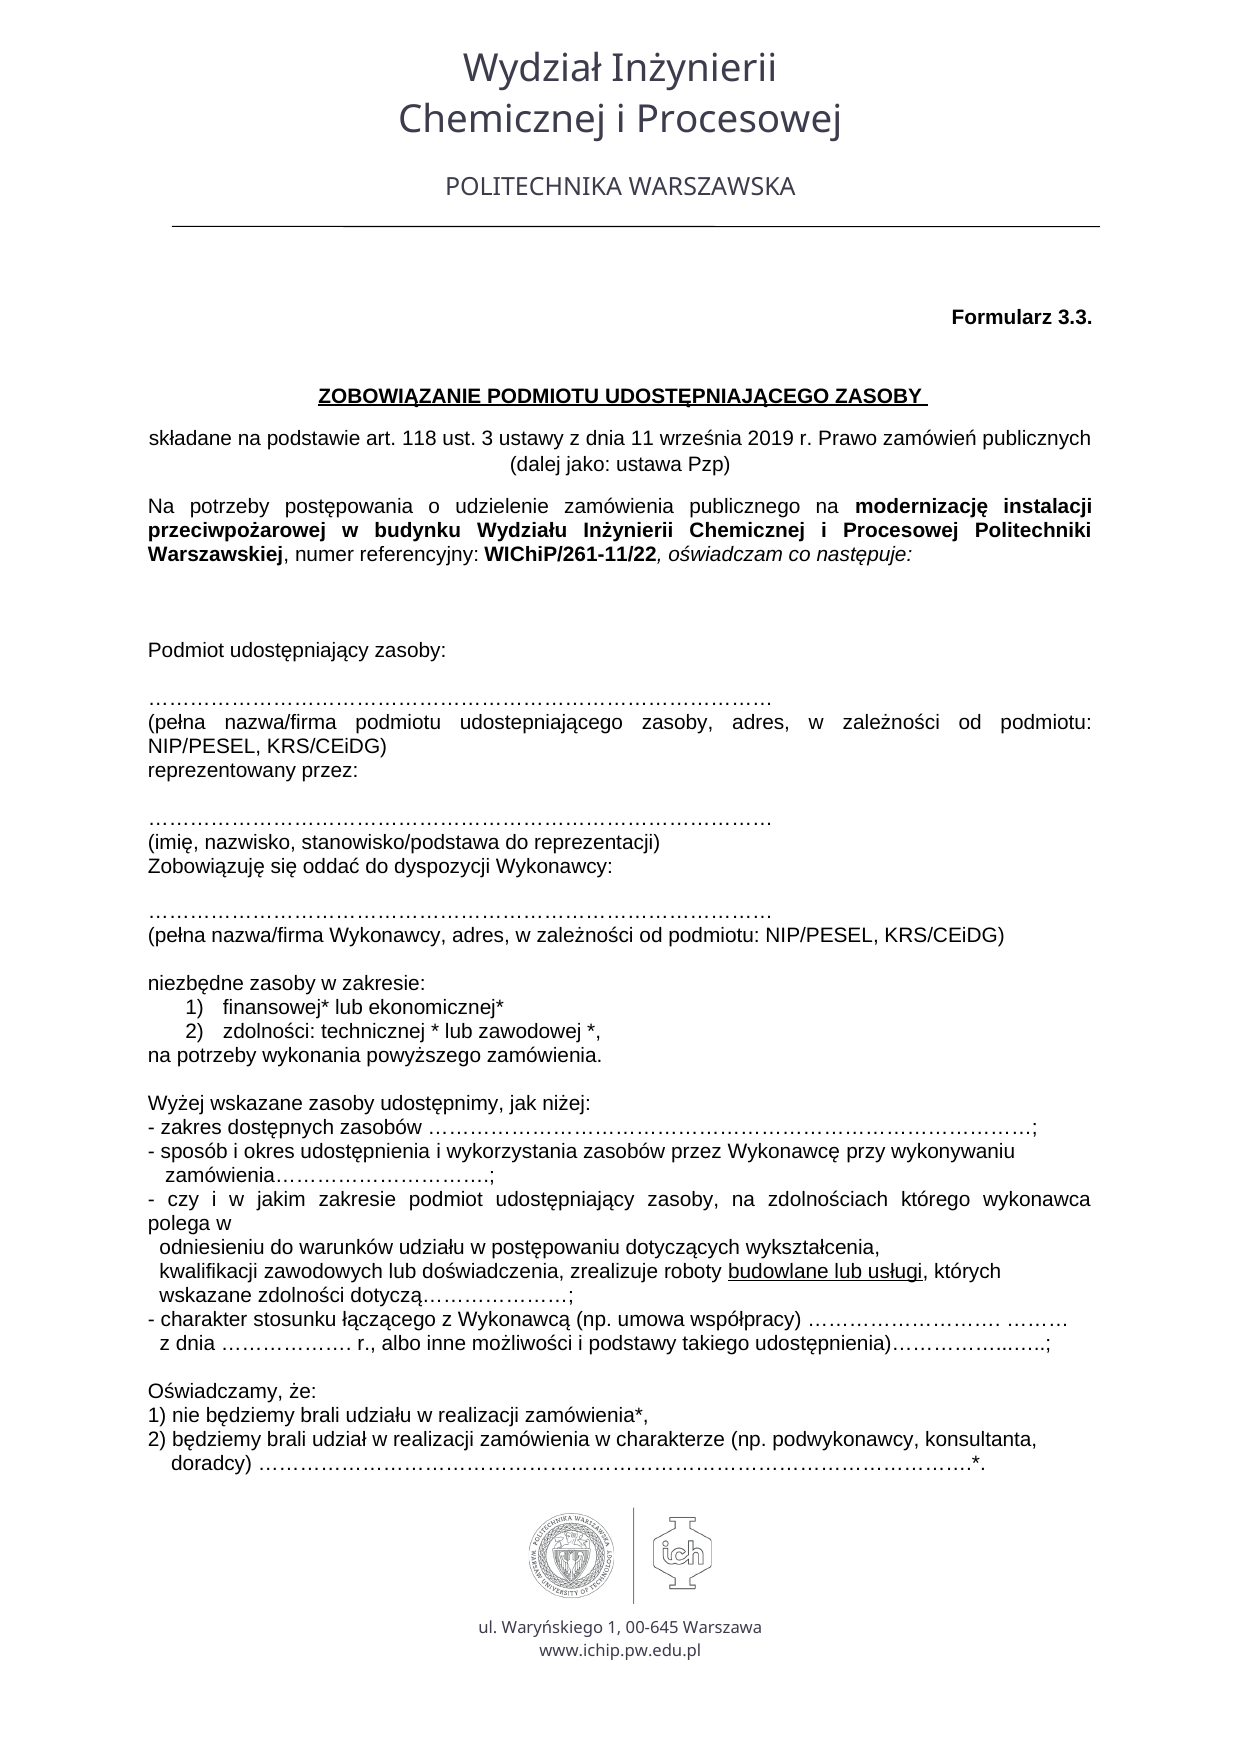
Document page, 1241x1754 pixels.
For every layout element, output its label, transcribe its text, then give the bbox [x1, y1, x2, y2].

list Formularz 3.3. [252, 305, 1092, 329]
text reprezentowany przez: [148, 758, 1092, 782]
text na potrzeby wykonania powyższego zamówienia. [148, 1043, 1092, 1067]
text zamówienia………………………….; [148, 1163, 1092, 1187]
text Oświadczamy, że: [148, 1378, 1092, 1402]
text Zobowiązuję się oddać do dyspozycji Wykonawcy: [148, 854, 1092, 878]
text 1) nie będziemy brali udziału w realizacji zamówienia*, [148, 1402, 1092, 1426]
text z dnia ………………. r., albo inne możliwości i podstawy takiego udostępnienia)……………...…..; [148, 1331, 1092, 1354]
text (pełna nazwa/firma Wykonawcy, adres, w zależności od podmiotu: NIP/PESEL, KRS/CEiDG) [148, 923, 1092, 947]
text (pełna nazwa/firma podmiotu udostepniającego zasoby, adres, w zależności od podmiotu: NIP/PESEL, KRS/CEiDG) [148, 710, 1092, 758]
text Na potrzeby postępowania o udzielenie zamówienia publicznego na modernizację instalacji przeciwpożarowej w budynku Wydziału Inżynierii Chemicznej i Procesowej Politechniki Warszawskiej, numer referencyjny: WIChiP/261-11/22, oświadczam co następuje: [148, 494, 1092, 566]
text 2) będziemy brali udział w realizacji zamówienia w charakterze (np. podwykonawcy, konsultanta, [148, 1426, 1092, 1450]
text ……………………………………………………………………………… [148, 686, 1092, 710]
list zdolności: technicznej * lub zawodowej *, [185, 1019, 1092, 1043]
text ……………………………………………………………………………… [148, 806, 1092, 830]
text Wyżej wskazane zasoby udostępnimy, jak niżej: [148, 1091, 1092, 1115]
text ……………………………………………………………………………… [148, 899, 1092, 923]
picture [528, 1507, 712, 1604]
text wskazane zdolności dotyczą…………………; [148, 1283, 1092, 1307]
text - zakres dostępnych zasobów ……………………………………………………………………………; [148, 1115, 1092, 1139]
text - charakter stosunku łączącego z Wykonawcą (np. umowa współpracy) ………………………. ……… [148, 1307, 1092, 1331]
text doradcy) ………………………………………………………………………………………….*. [148, 1450, 1092, 1474]
list finansowej* lub ekonomicznej* [185, 995, 1092, 1019]
text Zobowiązanie podmiotu udostępniającego zasoby [148, 383, 1092, 407]
text kwalifikacji zawodowych lub doświadczenia, zrealizuje roboty budowlane lub usługi, których [148, 1259, 1092, 1283]
text niezbędne zasoby w zakresie: [148, 971, 1092, 995]
text Podmiot udostępniający zasoby: [148, 638, 1092, 662]
text składane na podstawie art. 118 ust. 3 ustawy z dnia 11 września 2019 r. Prawo zamówień publicznych (dalej jako: ustawa Pzp) [148, 426, 1092, 476]
text - czy i w jakim zakresie podmiot udostępniający zasoby, na zdolnościach którego wykonawca polega w [148, 1187, 1092, 1235]
text (imię, nazwisko, stanowisko/podstawa do reprezentacji) [148, 830, 1092, 854]
text - sposób i okres udostępnienia i wykorzystania zasobów przez Wykonawcę przy wykonywaniu [148, 1139, 1092, 1163]
text odniesieniu do warunków udziału w postępowaniu dotyczących wykształcenia, [148, 1235, 1092, 1259]
